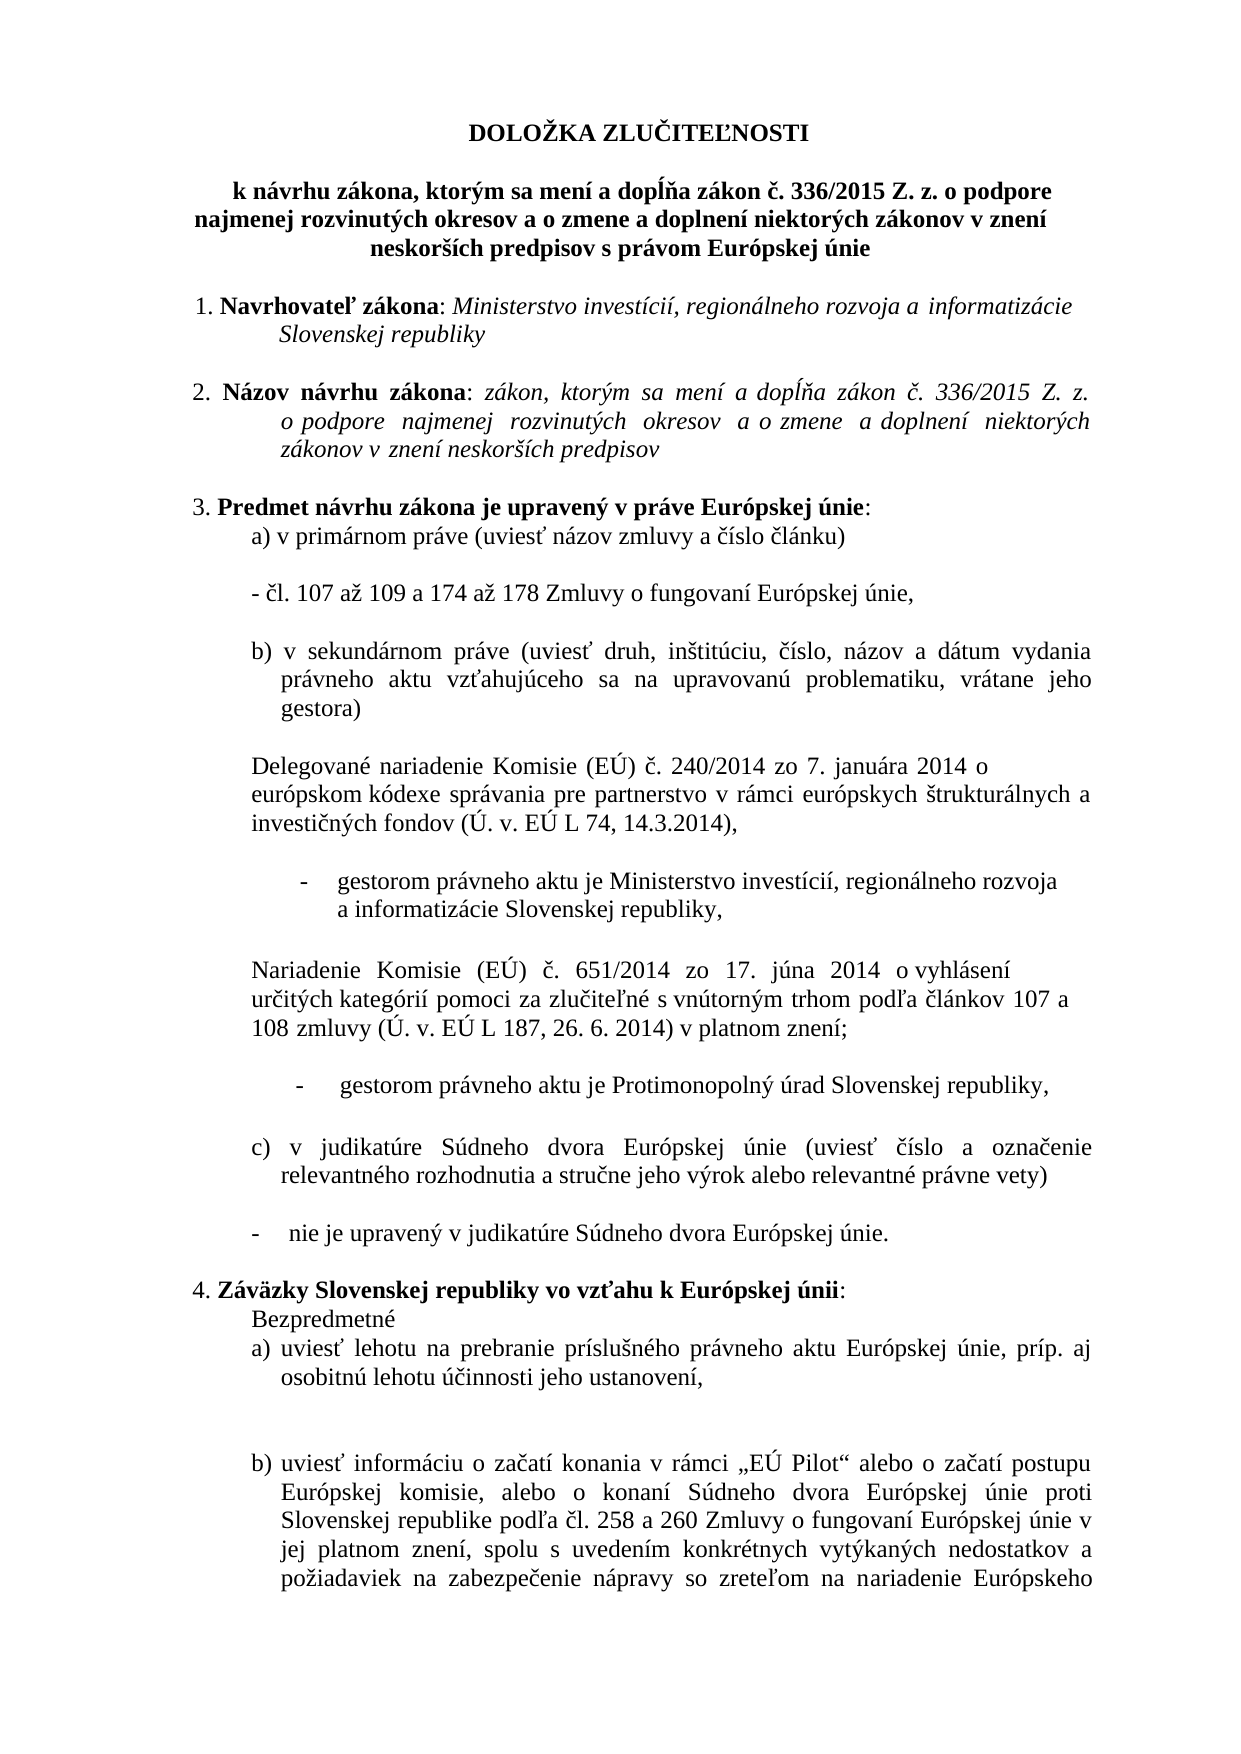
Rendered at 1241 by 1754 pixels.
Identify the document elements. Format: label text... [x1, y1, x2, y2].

list gestorom právneho aktu je Ministerstvo investícií, regionálneho rozvoja a informatizácie Slovenskej republiky, [299, 866, 1093, 923]
text a) v primárnom práve (uviesť názov zmluvy a číslo článku) [207, 521, 1093, 549]
text c) v judikatúre Súdneho dvora Európskej únie (uviesť číslo a označenie relevantného rozhodnutia a stručne jeho výrok alebo relevantné právne vety) [251, 1132, 1093, 1189]
text Nariadenie Komisie (EÚ) č. 651/2014 zo 17. júna 2014 o vyhlásení určitých kategórií pomoci za zlučiteľné s vnútorným trhom podľa článkov 107 a 108 zmluvy (Ú. v. EÚ L 187, 26. 6. 2014) v platnom znení; [251, 956, 1093, 1042]
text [251, 1448, 1093, 1592]
list gestorom právneho aktu je Protimonopolný úrad Slovenskej republiky, [295, 1071, 1093, 1099]
text 1. Navrhovateľ zákona: Ministerstvo investícií, regionálneho rozvoja a informatizácie Slovenskej republiky [194, 291, 1093, 348]
text 4. Záväzky Slovenskej republiky vo vzťahu k Európskej únii: [148, 1276, 1093, 1304]
text b) v sekundárnom práve (uviesť druh, inštitúciu, číslo, názov a dátum vydania právneho aktu vzťahujúceho sa na upravovanú problematiku, vrátane jeho gestora) [251, 636, 1093, 722]
text Delegované nariadenie Komisie (EÚ) č. 240/2014 zo 7. januára 2014 o európskom kódexe správania pre partnerstvo v rámci európskych štrukturálnych a investičných fondov (Ú. v. EÚ L 74, 14.3.2014), [251, 751, 1093, 837]
text - čl. 107 až 109 a 174 až 178 Zmluvy o fungovaní Európskej únie, [207, 578, 1093, 607]
text 3. Predmet návrhu zákona je upravený v práve Európskej únie: [148, 492, 1093, 521]
list nie je upravený v judikatúre Súdneho dvora Európskej únie. [251, 1218, 1093, 1247]
text DOLOŽKA ZLUČITEĽNOSTI [185, 118, 1093, 147]
text k návrhu zákona, ktorým sa mení a dopĺňa zákon č. 336/2015 Z. z. o podpore najmenej rozvinutých okresov a o zmene a doplnení niektorých zákonov v znení neskorších predpisov s právom Európskej únie [148, 176, 1093, 262]
text 2. Názov návrhu zákona: zákon, ktorým sa mení a dopĺňa zákon č. 336/2015 Z. z. o podpore najmenej rozvinutých okresov a o zmene a doplnení niektorých zákonov v znení neskorších predpisov [192, 377, 1093, 463]
text Bezpredmetné [251, 1304, 1093, 1333]
text a) uviesť lehotu na prebranie príslušného právneho aktu Európskej únie, príp. aj osobitnú lehotu účinnosti jeho ustanovení, [251, 1333, 1093, 1391]
